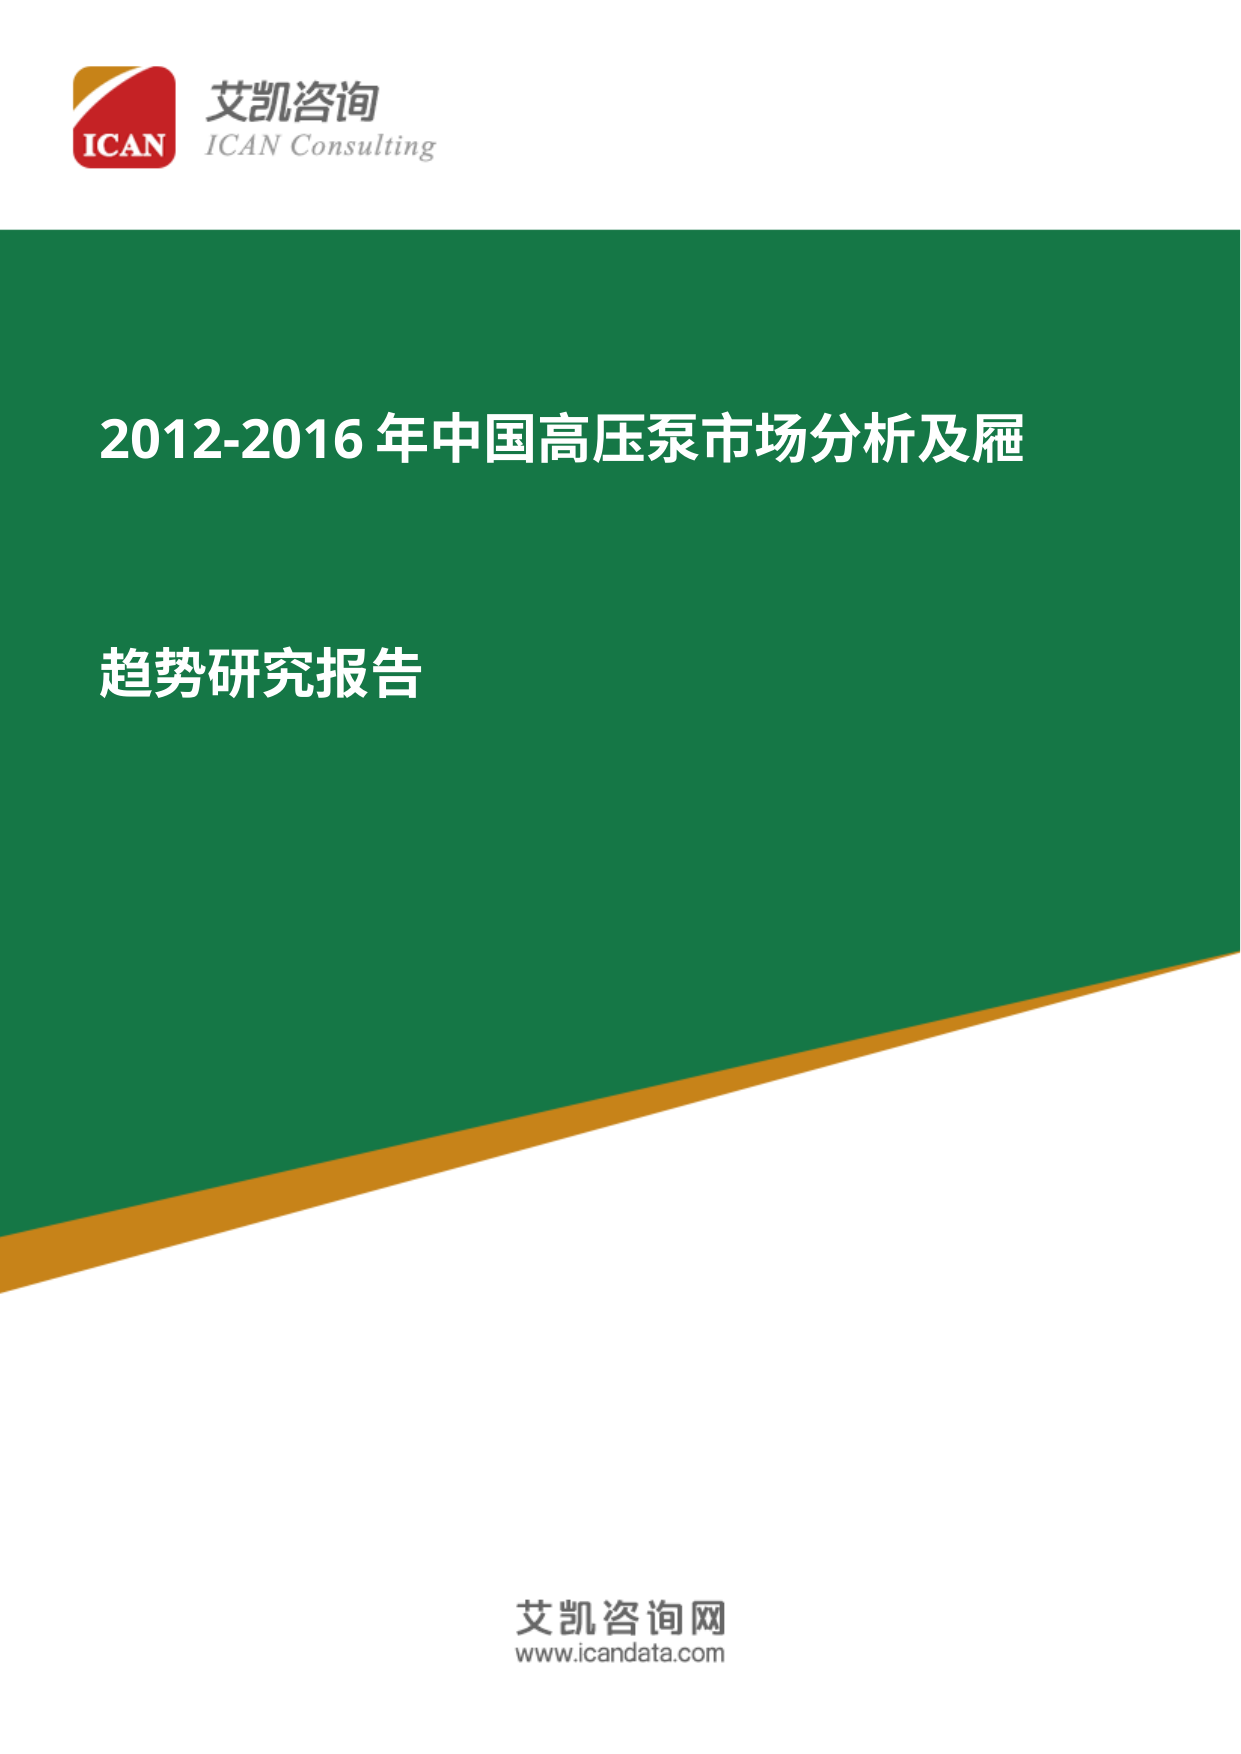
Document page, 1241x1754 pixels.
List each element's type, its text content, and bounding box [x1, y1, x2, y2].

picture [0, 5, 1241, 1754]
subtitle 2012-2016年中国高压泵市场分析及屜趋势研究报告 [99, 386, 1053, 718]
